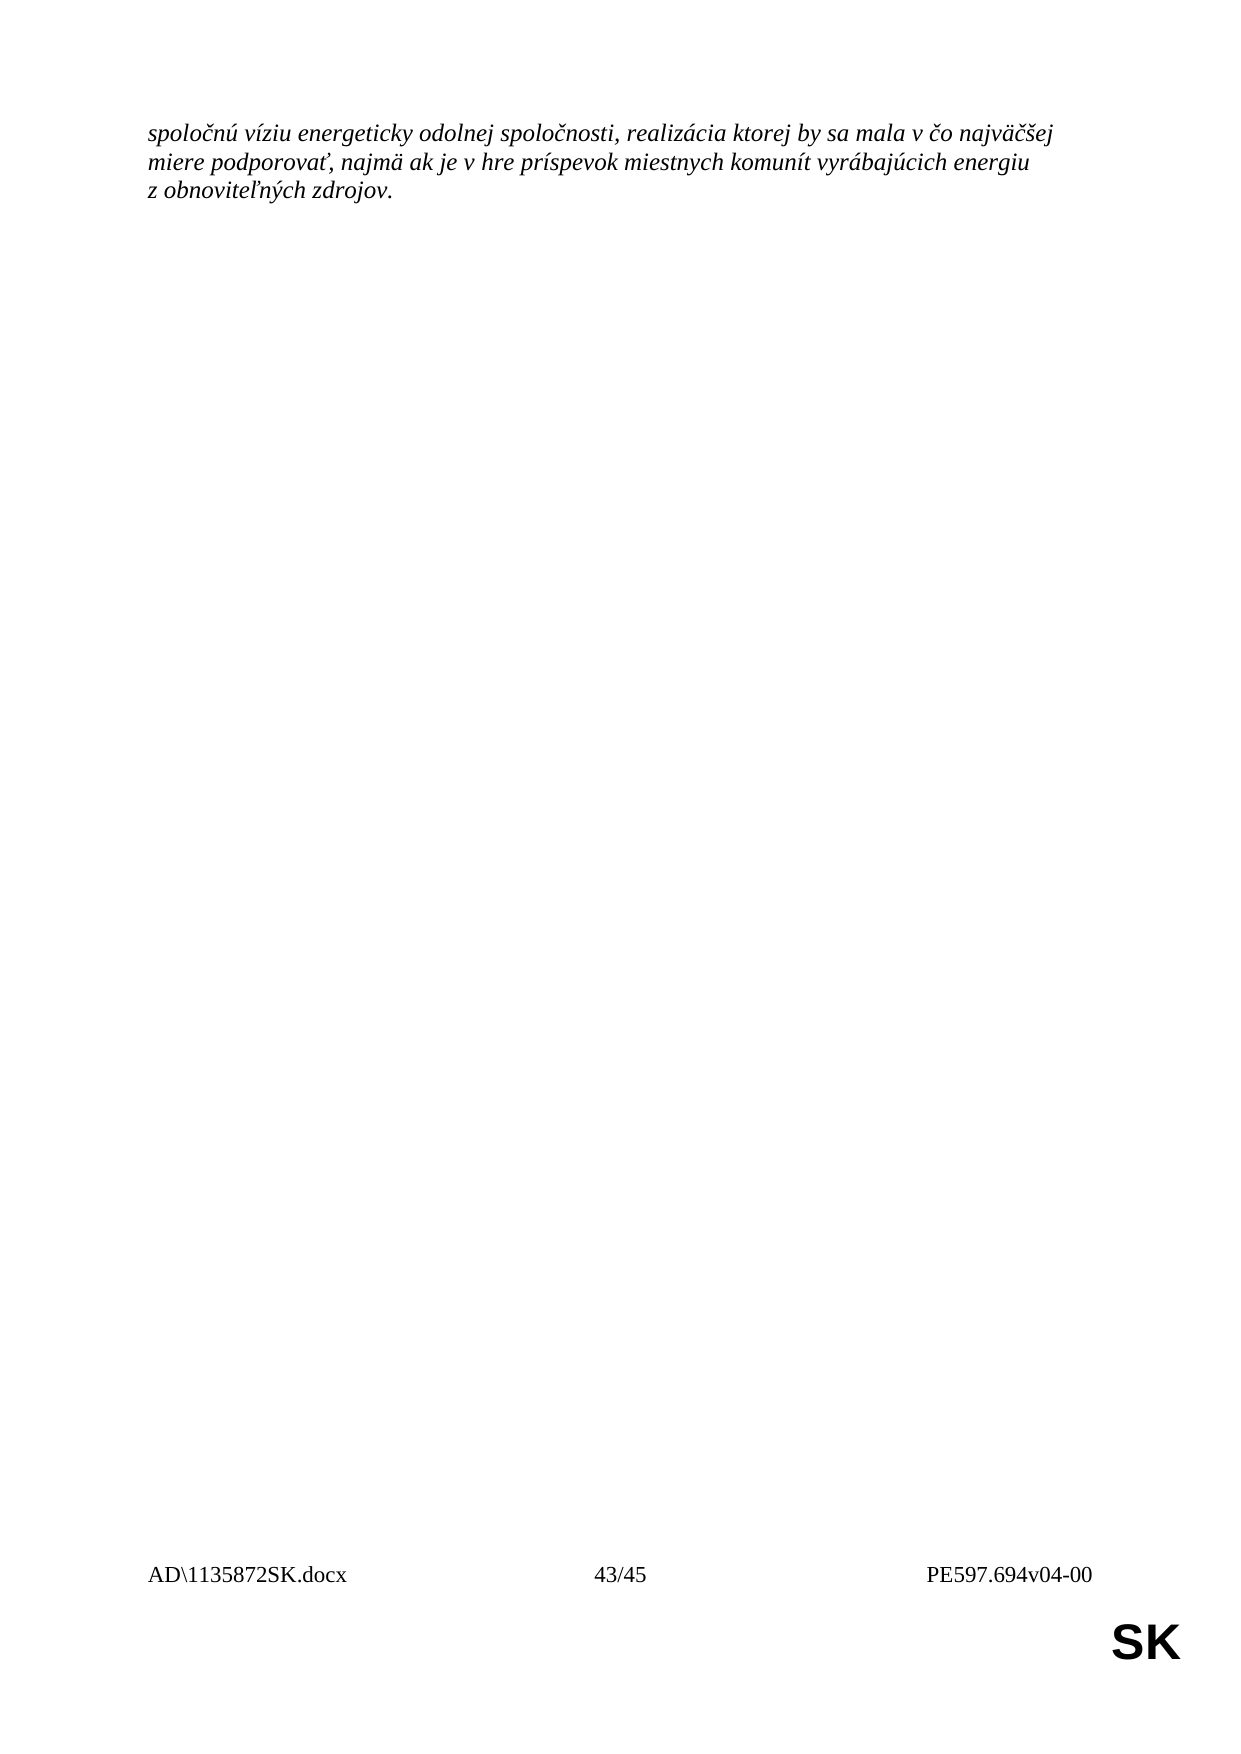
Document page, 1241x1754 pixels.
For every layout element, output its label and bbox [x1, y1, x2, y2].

text [148, 118, 1092, 204]
